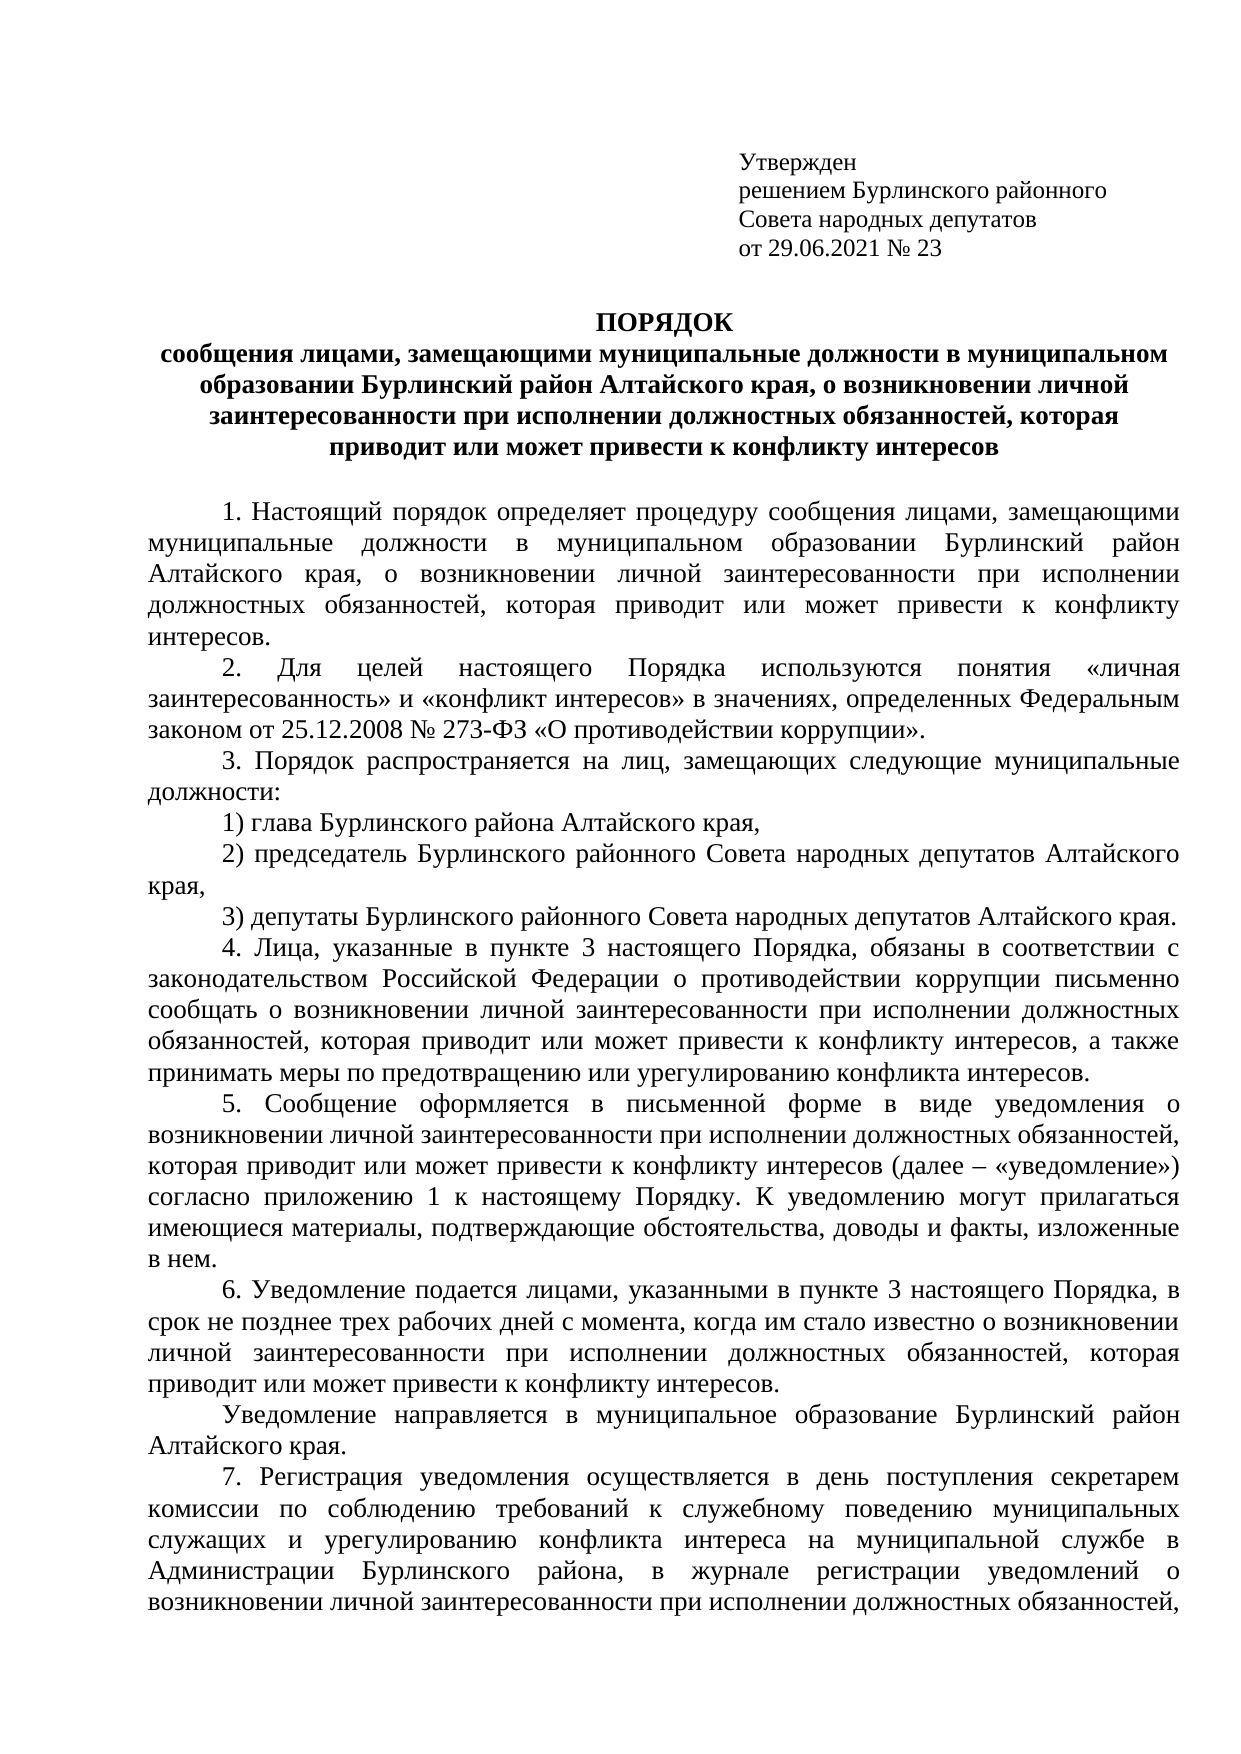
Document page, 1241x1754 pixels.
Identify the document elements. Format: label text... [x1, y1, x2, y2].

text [148, 1461, 1181, 1616]
text 3) депутаты Бурлинского районного Совета народных депутатов Алтайского края. [148, 900, 1181, 931]
text ПОРЯДОК [148, 312, 1181, 337]
title Совета народных депутатов [738, 204, 1172, 233]
text 2) председатель Бурлинского районного Совета народных депутатов Алтайского края, [148, 838, 1181, 900]
title Утвержден [738, 147, 1172, 176]
text 1) глава Бурлинского района Алтайского края, [148, 806, 1181, 838]
text сообщения лицами, замещающими муниципальные должности в муниципальном образовании Бурлинский район Алтайского края, о возникновении личной заинтересованности при исполнении должностных обязанностей, которая приводит или может привести к конфликту интересов [148, 337, 1181, 461]
text Уведомление направляется в муниципальное образование Бурлинский район Алтайского края. [148, 1398, 1181, 1461]
text 6. Уведомление подается лицами, указанными в пункте 3 настоящего Порядка, в срок не позднее трех рабочих дней с момента, когда им стало известно о возникновении личной заинтересованности при исполнении должностных обязанностей, которая приводит или может привести к конфликту интересов. [148, 1274, 1181, 1398]
text 1. Настоящий порядок определяет процедуру сообщения лицами, замещающими муниципальные должности в муниципальном образовании Бурлинский район Алтайского края, о возникновении личной заинтересованности при исполнении должностных обязанностей, которая приводит или может привести к конфликту интересов. [148, 495, 1181, 651]
title решением Бурлинского районного [738, 176, 1172, 204]
title от 29.06.2021 № 23 [738, 233, 1172, 262]
text 4. Лица, указанные в пункте 3 настоящего Порядка, обязаны в соответствии с законодательством Российской Федерации о противодействии коррупции письменно сообщать о возникновении личной заинтересованности при исполнении должностных обязанностей, которая приводит или может привести к конфликту интересов, а также принимать меры по предотвращению или урегулированию конфликта интересов. [148, 931, 1181, 1087]
text 2. Для целей настоящего Порядка используются понятия «личная заинтересованность» и «конфликт интересов» в значениях, определенных Федеральным законом от 25.12.2008 № 273-ФЗ «О противодействии коррупции». [148, 651, 1181, 744]
text 3. Порядок распространяется на лиц, замещающих следующие муниципальные должности: [148, 744, 1181, 806]
text 5. Сообщение оформляется в письменной форме в виде уведомления о возникновении личной заинтересованности при исполнении должностных обязанностей, которая приводит или может привести к конфликту интересов (далее – «уведомление») согласно приложению 1 к настоящему Порядку. К уведомлению могут прилагаться имеющиеся материалы, подтверждающие обстоятельства, доводы и факты, изложенные в нем. [148, 1087, 1181, 1274]
